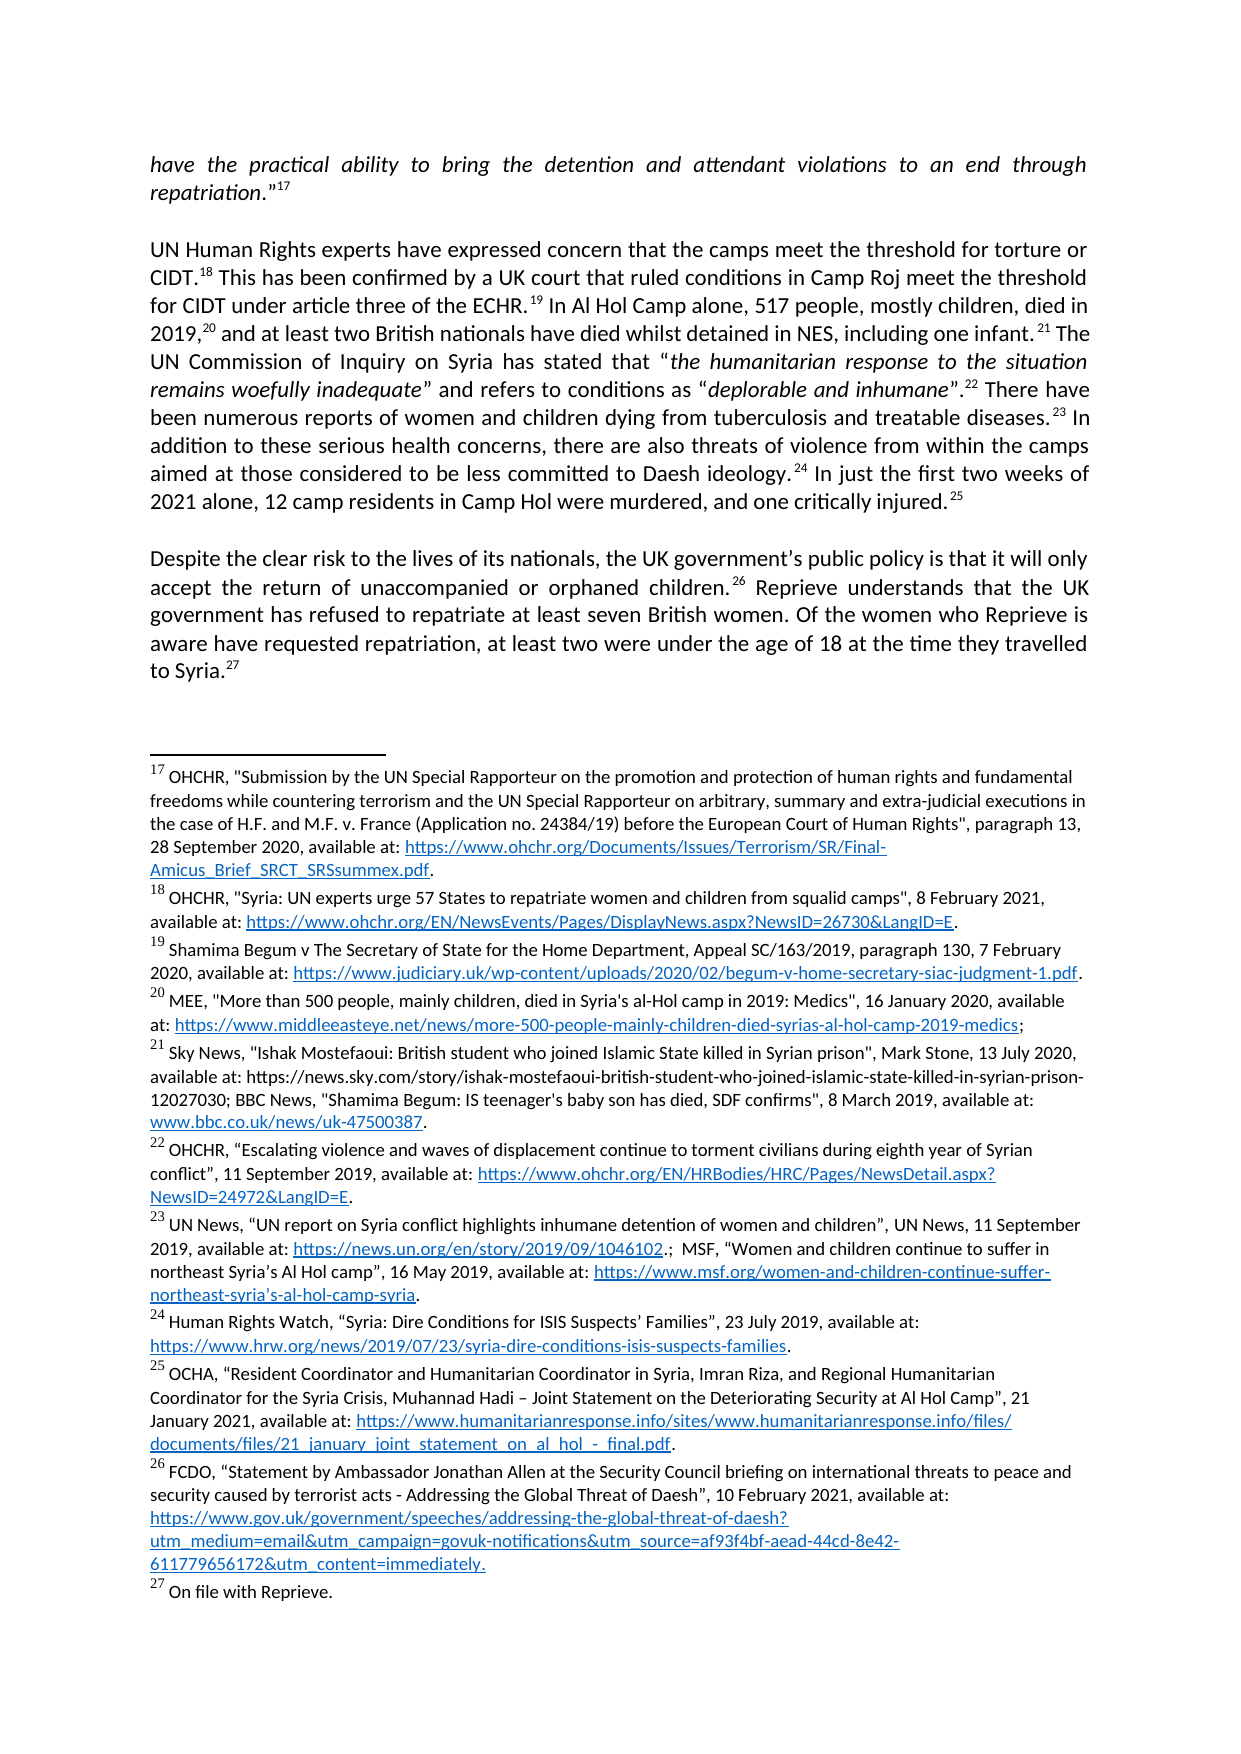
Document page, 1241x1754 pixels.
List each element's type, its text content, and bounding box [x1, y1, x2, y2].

text Despite the clear risk to the lives of its nationals, the UK government’s public policy is that it will only accept the return of unaccompanied or orphaned children. Reprieve understands that the UK government has refused to repatriate at least seven British women. Of the women who Reprieve is aware have requested repatriation, at least two were under the age of 18 at the time they travelled to Syria. [150, 544, 1090, 685]
text UN Human Rights experts have expressed concern that the camps meet the threshold for torture or CIDT. This has been confirmed by a UK court that ruled conditions in Camp Roj meet the threshold for CIDT under article three of the ECHR. In Al Hol Camp alone, 517 people, mostly children, died in 2019, and at least two British nationals have died whilst detained in NES, including one infant. The UN Commission of Inquiry on Syria has stated that “the humanitarian response to the situation remains woefully inadequate” and refers to conditions as “deplorable and inhumane”. There have been numerous reports of women and children dying from tuberculosis and treatable diseases. In addition to these serious health concerns, there are also threats of violence from within the camps aimed at those considered to be less committed to Daesh ideology. In just the first two weeks of 2021 alone, 12 camp residents in Camp Hol were murdered, and one critically injured. [150, 235, 1090, 515]
